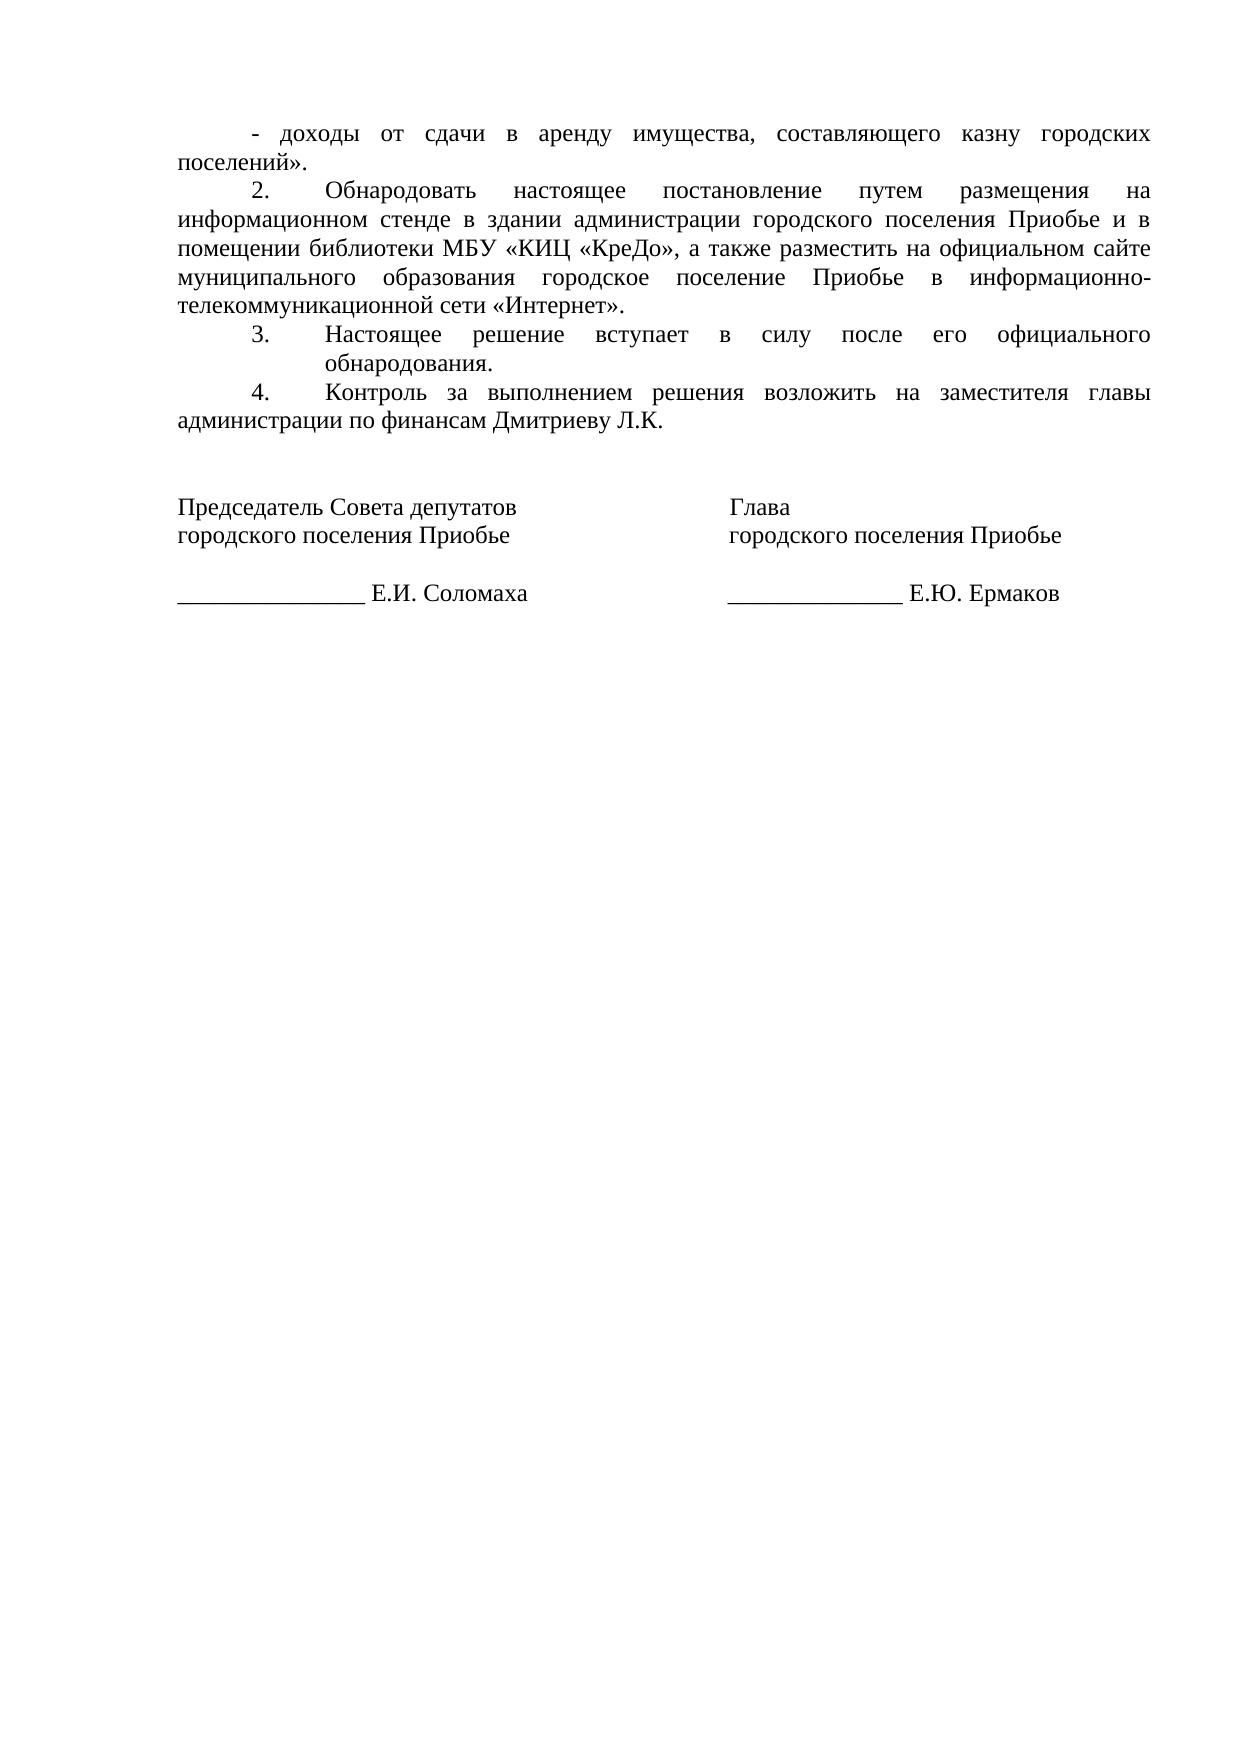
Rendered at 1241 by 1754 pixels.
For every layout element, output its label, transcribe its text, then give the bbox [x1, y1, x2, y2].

text _______________ Е.И. Соломаха ______________ Е.Ю. Ермаков [177, 578, 1152, 607]
list Настоящее решение вступает в силу после его официального обнародования. [251, 319, 1152, 377]
text Председатель Совета депутатов Глава [177, 492, 1152, 521]
text - доходы от сдачи в аренду имущества, составляющего казну городских поселений». [177, 118, 1152, 176]
list Контроль за выполнением решения возложить на заместителя главы администрации по финансам Дмитриеву Л.К. [177, 377, 1152, 434]
list Обнародовать настоящее постановление путем размещения на информационном стенде в здании администрации городского поселения Приобье и в помещении библиотеки МБУ «КИЦ «КреДо», а также разместить на официальном сайте муниципального образования городское поселение Приобье в информационно-телекоммуникационной сети «Интернет». [177, 176, 1152, 319]
text городского поселения Приобье городского поселения Приобье [177, 521, 1152, 549]
